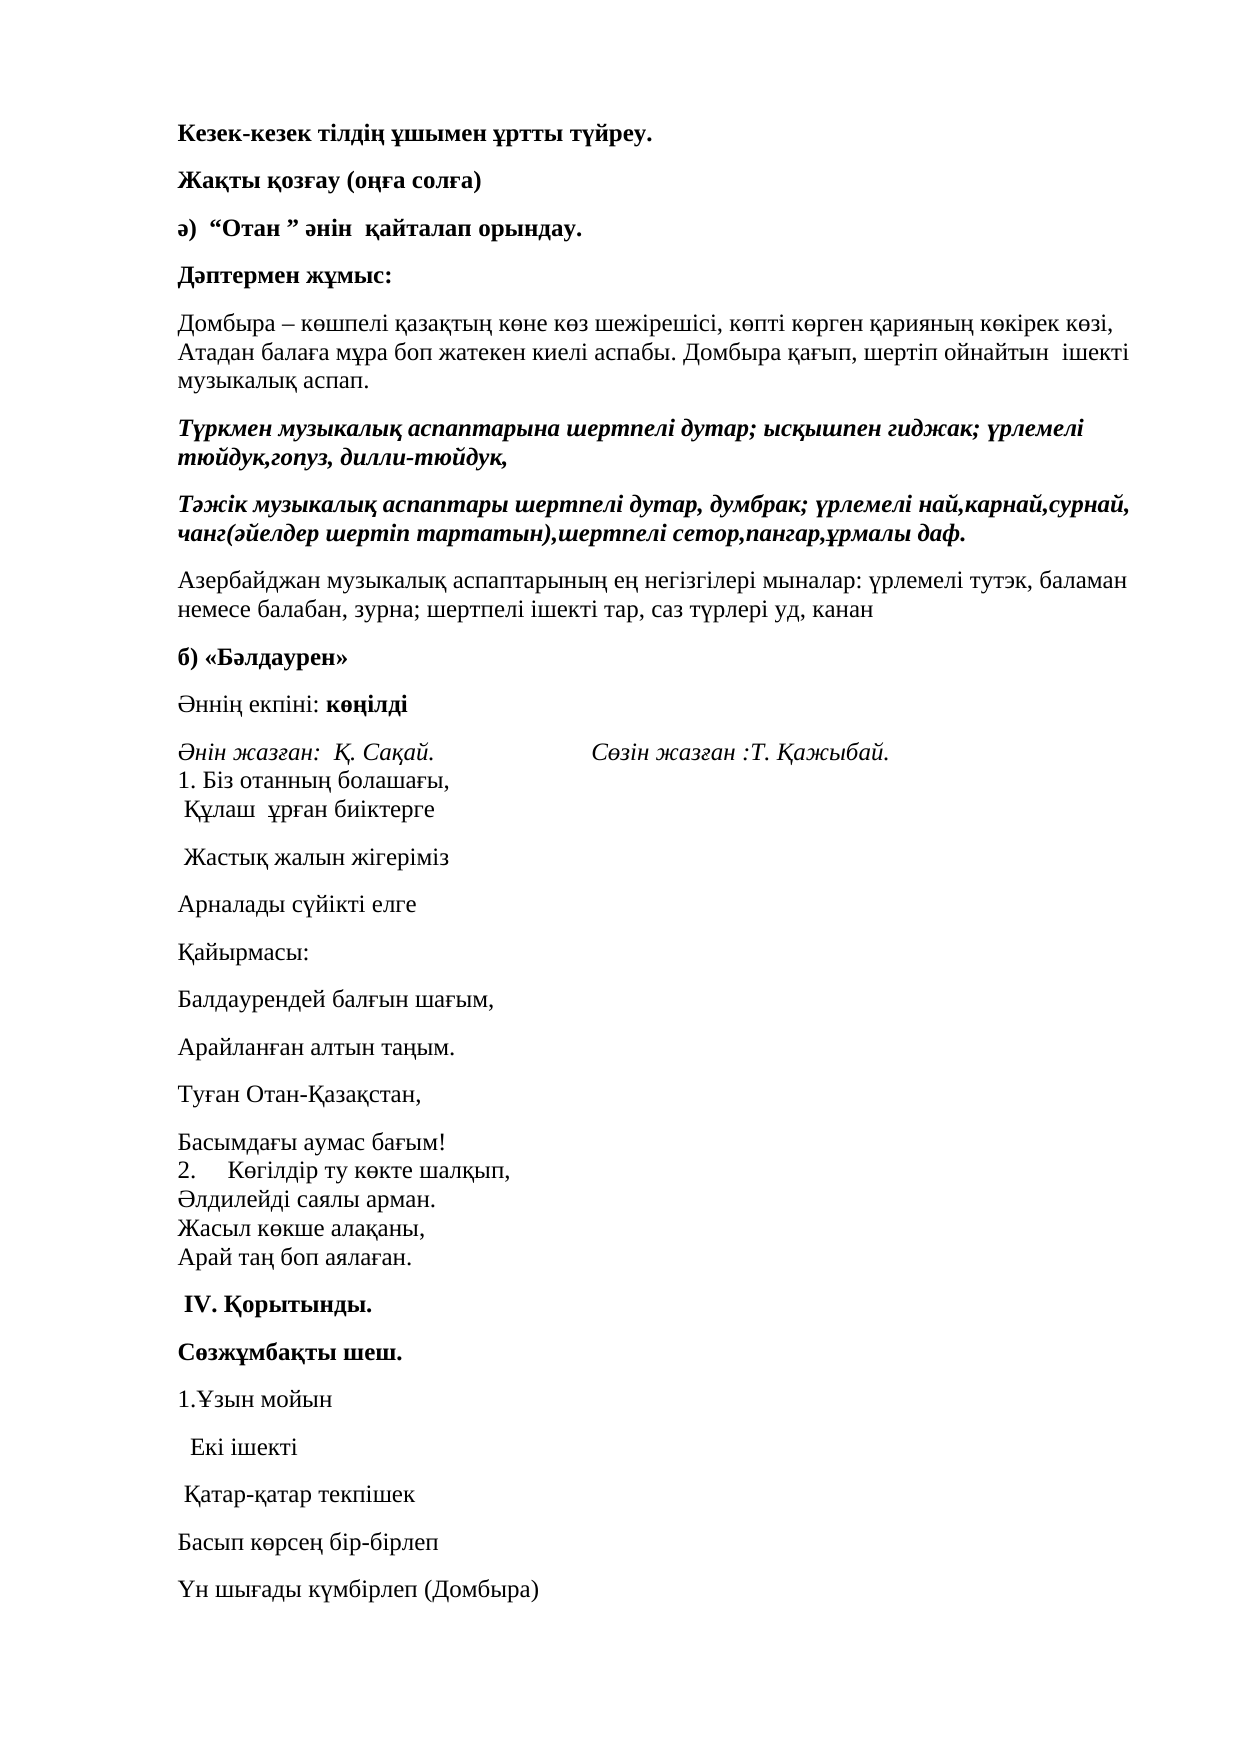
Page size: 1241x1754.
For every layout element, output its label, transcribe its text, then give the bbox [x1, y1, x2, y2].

text Балдаурендей балғын шағым, [177, 984, 1152, 1013]
text 1. Біз отанның болашағы, [177, 766, 1152, 794]
text Әннің екпіні: көңілді [177, 689, 1152, 718]
text Арай таң боп аялаған. [177, 1242, 1152, 1271]
text 2. Көгілдір ту көкте шалқып, [177, 1156, 1152, 1184]
text Әлдилейді саялы арман. [177, 1184, 1152, 1213]
text Басымдағы аумас бағым! [177, 1127, 1152, 1156]
text Домбыра – көшпелі қазақтың көне көз шежірешісі, көпті көрген қарияның көкірек көзі, Атадан балаға мұра боп жатекен киелі аспабы. Домбыра қағып, шертіп ойнайтын ішекті музыкалық аспап. [177, 308, 1152, 394]
text ә) “Отан ” әнін қайталап орындау. [177, 213, 1152, 242]
text Түркмен музыкалық аспаптарына шертпелі дутар; ысқышпен гиджак; үрлемелі тюйдук,гопуз, дилли-тюйдук, [177, 413, 1152, 471]
text Сөзжұмбақты шеш. [177, 1337, 1152, 1366]
text Дәптермен жұмыс: [177, 261, 1152, 289]
text Арналады сүйікті елге [177, 889, 1152, 918]
text Жастық жалын жігеріміз [177, 842, 1152, 871]
text Арайланған алтын таңым. [177, 1032, 1152, 1061]
text Қайырмасы: [177, 937, 1152, 966]
text Екі ішекті [177, 1432, 1152, 1461]
text Әнін жазған: Қ. Сақай. Сөзін жазған :Т. Қажыбай. [177, 737, 1152, 766]
text Кезек-кезек тілдің ұшымен ұртты түйреу. [177, 118, 1152, 147]
text IV. Қорытынды. [177, 1289, 1152, 1318]
text Жасыл көкше алақаны, [177, 1213, 1152, 1242]
text б) «Бәлдаурен» [177, 642, 1152, 671]
text Туған Отан-Қазақстан, [177, 1079, 1152, 1108]
text Азербайджан музыкалық аспаптарының ең негізгілері мыналар: үрлемелі тутэк, баламан немесе балабан, зурна; шертпелі ішекті тар, саз түрлері уд, канан [177, 566, 1152, 623]
text Жақты қозғау (оңға солға) [177, 166, 1152, 194]
text Басып көрсең бір-бірлеп [177, 1527, 1152, 1556]
text 1.Ұзын мойын [177, 1384, 1152, 1413]
text Үн шығады күмбірлеп (Домбыра) [177, 1574, 1152, 1603]
text Қатар-қатар текпішек [177, 1479, 1152, 1508]
text Құлаш ұрған биіктерге [177, 794, 1152, 823]
text Тәжік музыкалық аспаптары шертпелі дутар, думбрак; үрлемелі най,карнай,сурнай, чанг(әйелдер шертіп тартатын),шертпелі сетор,пангар,ұрмалы даф. [177, 489, 1152, 547]
